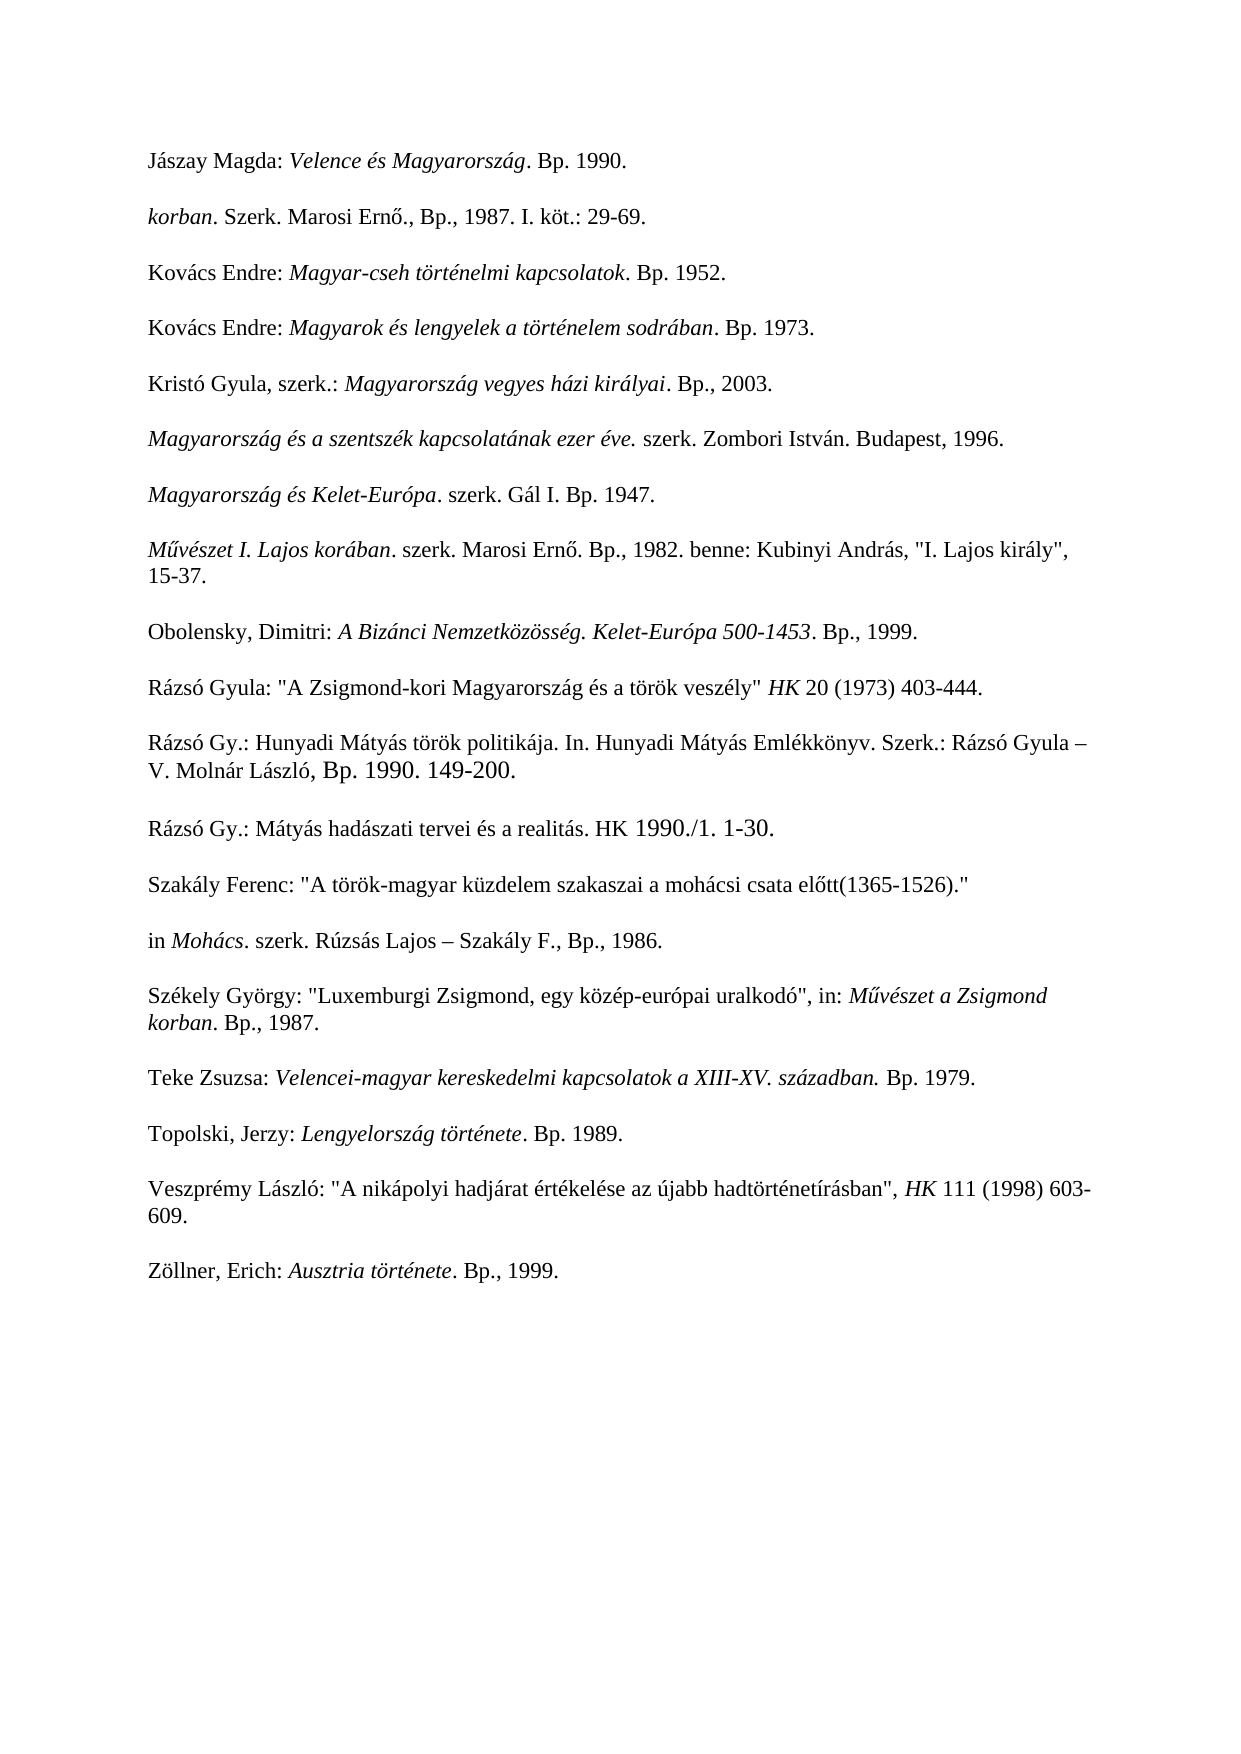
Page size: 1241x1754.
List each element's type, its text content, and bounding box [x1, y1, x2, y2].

text Zöllner, Erich: Ausztria története. Bp., 1999. [148, 1257, 1093, 1283]
text korban. Szerk. Marosi Ernő., Bp., 1987. I. köt.: 29-69. [148, 203, 1093, 229]
text Rázsó Gy.: Hunyadi Mátyás török politikája. In. Hunyadi Mátyás Emlékkönyv. Szerk.: Rázsó Gyula – V. Molnár László, Bp. 1990. 149-200. [148, 729, 1093, 784]
text Művészet I. Lajos korában. szerk. Marosi Ernő. Bp., 1982. benne: Kubinyi András, "I. Lajos király", 15-37. [148, 536, 1093, 589]
text Kovács Endre: Magyarok és lengyelek a történelem sodrában. Bp. 1973. [148, 314, 1093, 341]
text Magyarország és a szentszék kapcsolatának ezer éve. szerk. Zombori István. Budapest, 1996. [148, 425, 1093, 452]
text Veszprémy László: "A nikápolyi hadjárat értékelése az újabb hadtörténetírásban", HK 111 (1998) 603-609. [148, 1175, 1093, 1228]
text Székely György: "Luxemburgi Zsigmond, egy közép-európai uralkodó", in: Művészet a Zsigmond korban. Bp., 1987. [148, 982, 1093, 1035]
text Obolensky, Dimitri: A Bizánci Nemzetközösség. Kelet-Európa 500-1453. Bp., 1999. [148, 618, 1093, 644]
text Magyarország és Kelet-Európa. szerk. Gál I. Bp. 1947. [148, 481, 1093, 507]
text in Mohács. szerk. Rúzsás Lajos – Szakály F., Bp., 1986. [148, 927, 1093, 953]
text Kovács Endre: Magyar-cseh történelmi kapcsolatok. Bp. 1952. [148, 259, 1093, 285]
text Jászay Magda: Velence és Magyarország. Bp. 1990. [148, 148, 1093, 174]
text Topolski, Jerzy: Lengyelország története. Bp. 1989. [148, 1120, 1093, 1146]
text Kristó Gyula, szerk.: Magyarország vegyes házi királyai. Bp., 2003. [148, 370, 1093, 396]
text Szakály Ferenc: "A török-magyar küzdelem szakaszai a mohácsi csata előtt(1365-1526)." [148, 871, 1093, 898]
text Teke Zsuzsa: Velencei-magyar kereskedelmi kapcsolatok a XIII-XV. században. Bp. 1979. [148, 1064, 1093, 1091]
text Rázsó Gyula: "A Zsigmond-kori Magyarország és a török veszély" HK 20 (1973) 403-444. [148, 674, 1093, 700]
text Rázsó Gy.: Mátyás hadászati tervei és a realitás. HK 1990./1. 1-30. [148, 813, 1093, 842]
